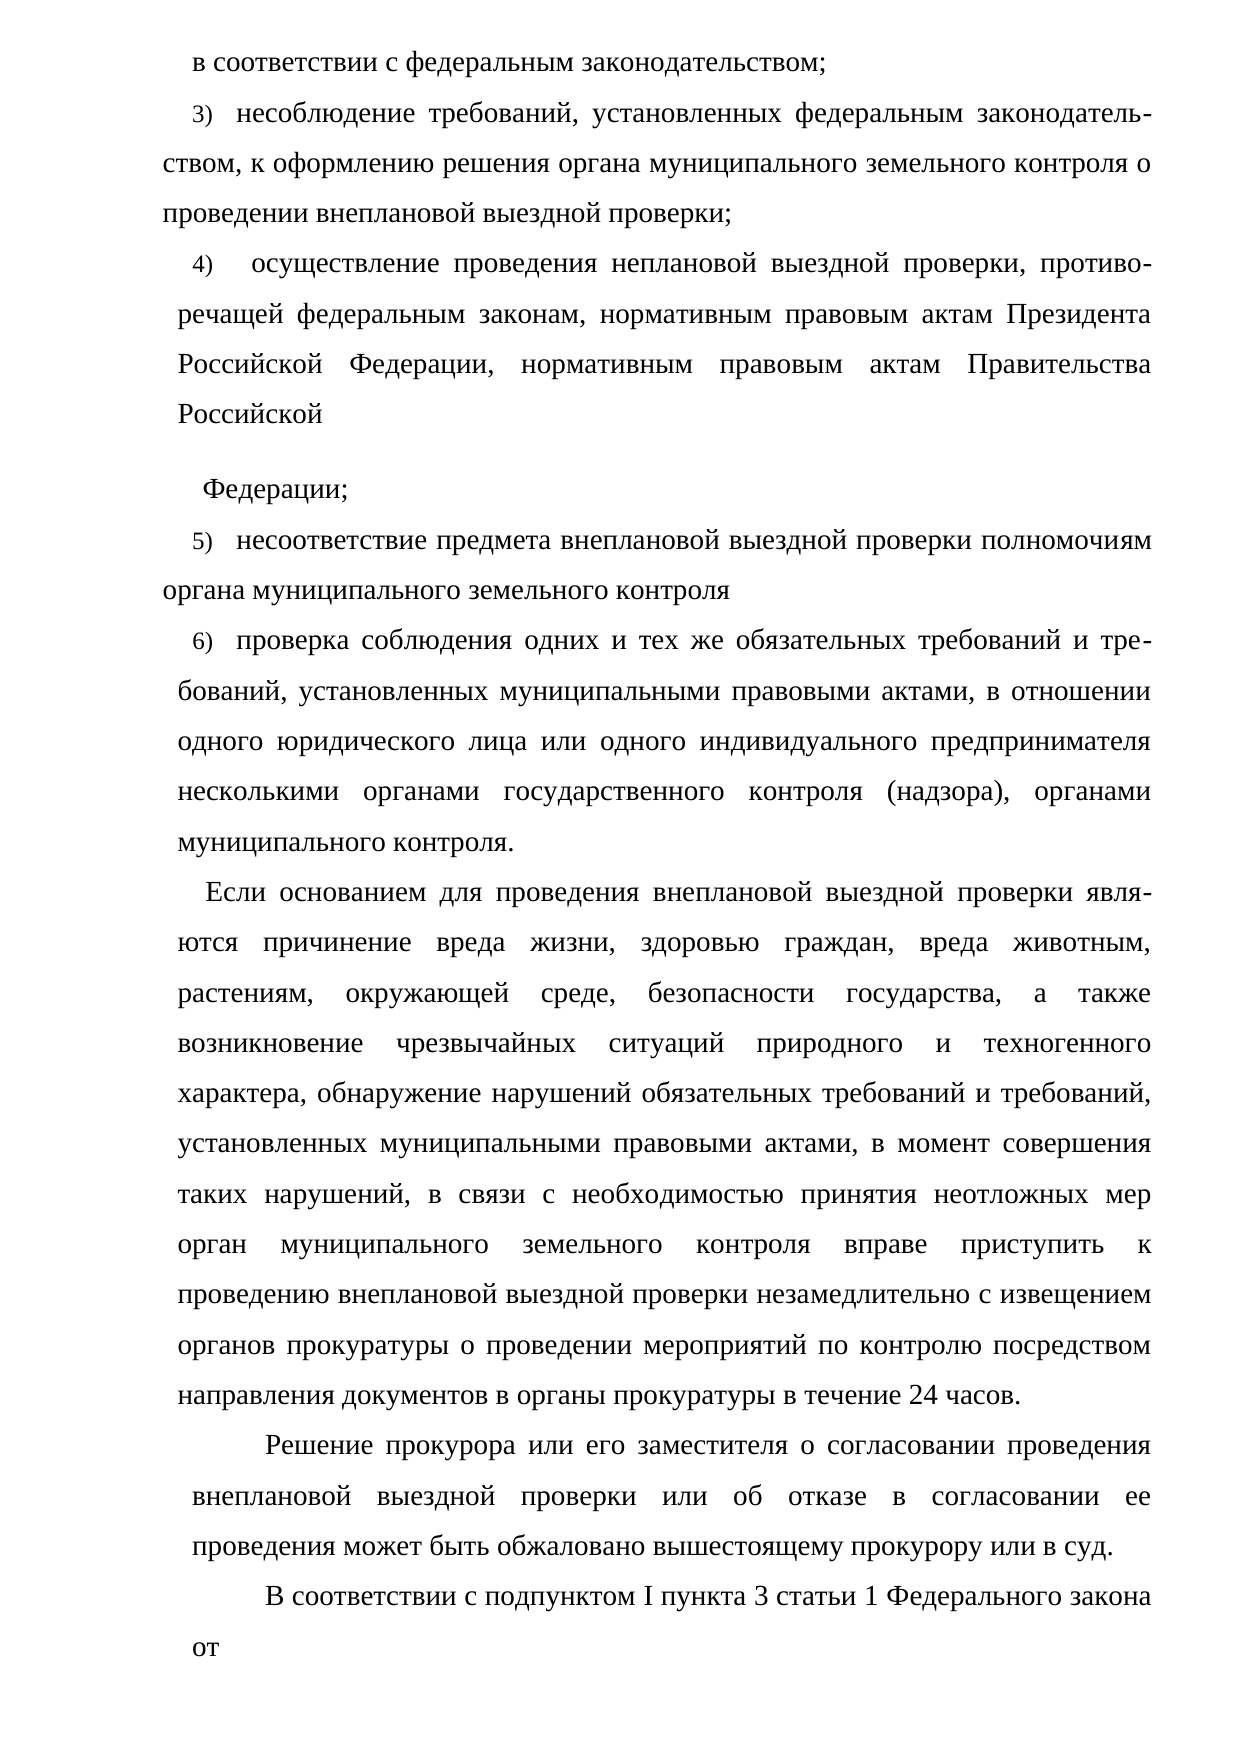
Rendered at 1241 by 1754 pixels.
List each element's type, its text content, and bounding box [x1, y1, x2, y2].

text Федерации; [202, 472, 1152, 505]
text в соответствии с федеральным законодательством; [162, 44, 1152, 78]
list несоблюдение требований, установленных федеральным законодательством, к оформлению решения органа муниципального земельного контроля о проведении внеплановой выездной проверки; [162, 95, 1152, 229]
list проверка соблюдения одних и тех же обязательных требований и требований, установленных муниципальными правовыми актами, в отношении одного юридического лица или одного индивидуального предпринимателя несколькими органами государственного контроля (надзора), органами муниципального контроля. [177, 622, 1152, 857]
text В соответствии с подпунктом I пункта 3 статьи 1 Федерального закона от [192, 1578, 1152, 1662]
list осуществление проведения неплановой выездной проверки, противоречащей федеральным законам, нормативным правовым актам Президента Российской Федерации, нормативным правовым актам Правительства Российской [177, 246, 1152, 430]
text Если основанием для проведения внеплановой выездной проверки являются причинение вреда жизни, здоровью граждан, вреда животным, растениям, окружающей среде, безопасности государства, а также возникновение чрезвычайных ситуаций природного и техногенного характера, обнаружение нарушений обязательных требований и требований, установленных муниципальными правовыми актами, в момент совершения таких нарушений, в связи с необходимостью принятия неотложных мер орган муниципального земельного контроля вправе приступить к проведению внеплановой выездной проверки незамедлительно с извещением органов прокуратуры о проведении мероприятий по контролю посредством направления документов в органы прокуратуры в течение 24 часов. [177, 874, 1152, 1411]
text Решение прокурора или его заместителя о согласовании проведения внеплановой выездной проверки или об отказе в согласовании ее проведения может быть обжаловано вышестоящему прокурору или в суд. [192, 1427, 1152, 1562]
list несоответствие предмета внеплановой выездной проверки полномочиям органа муниципального земельного контроля [162, 522, 1152, 606]
